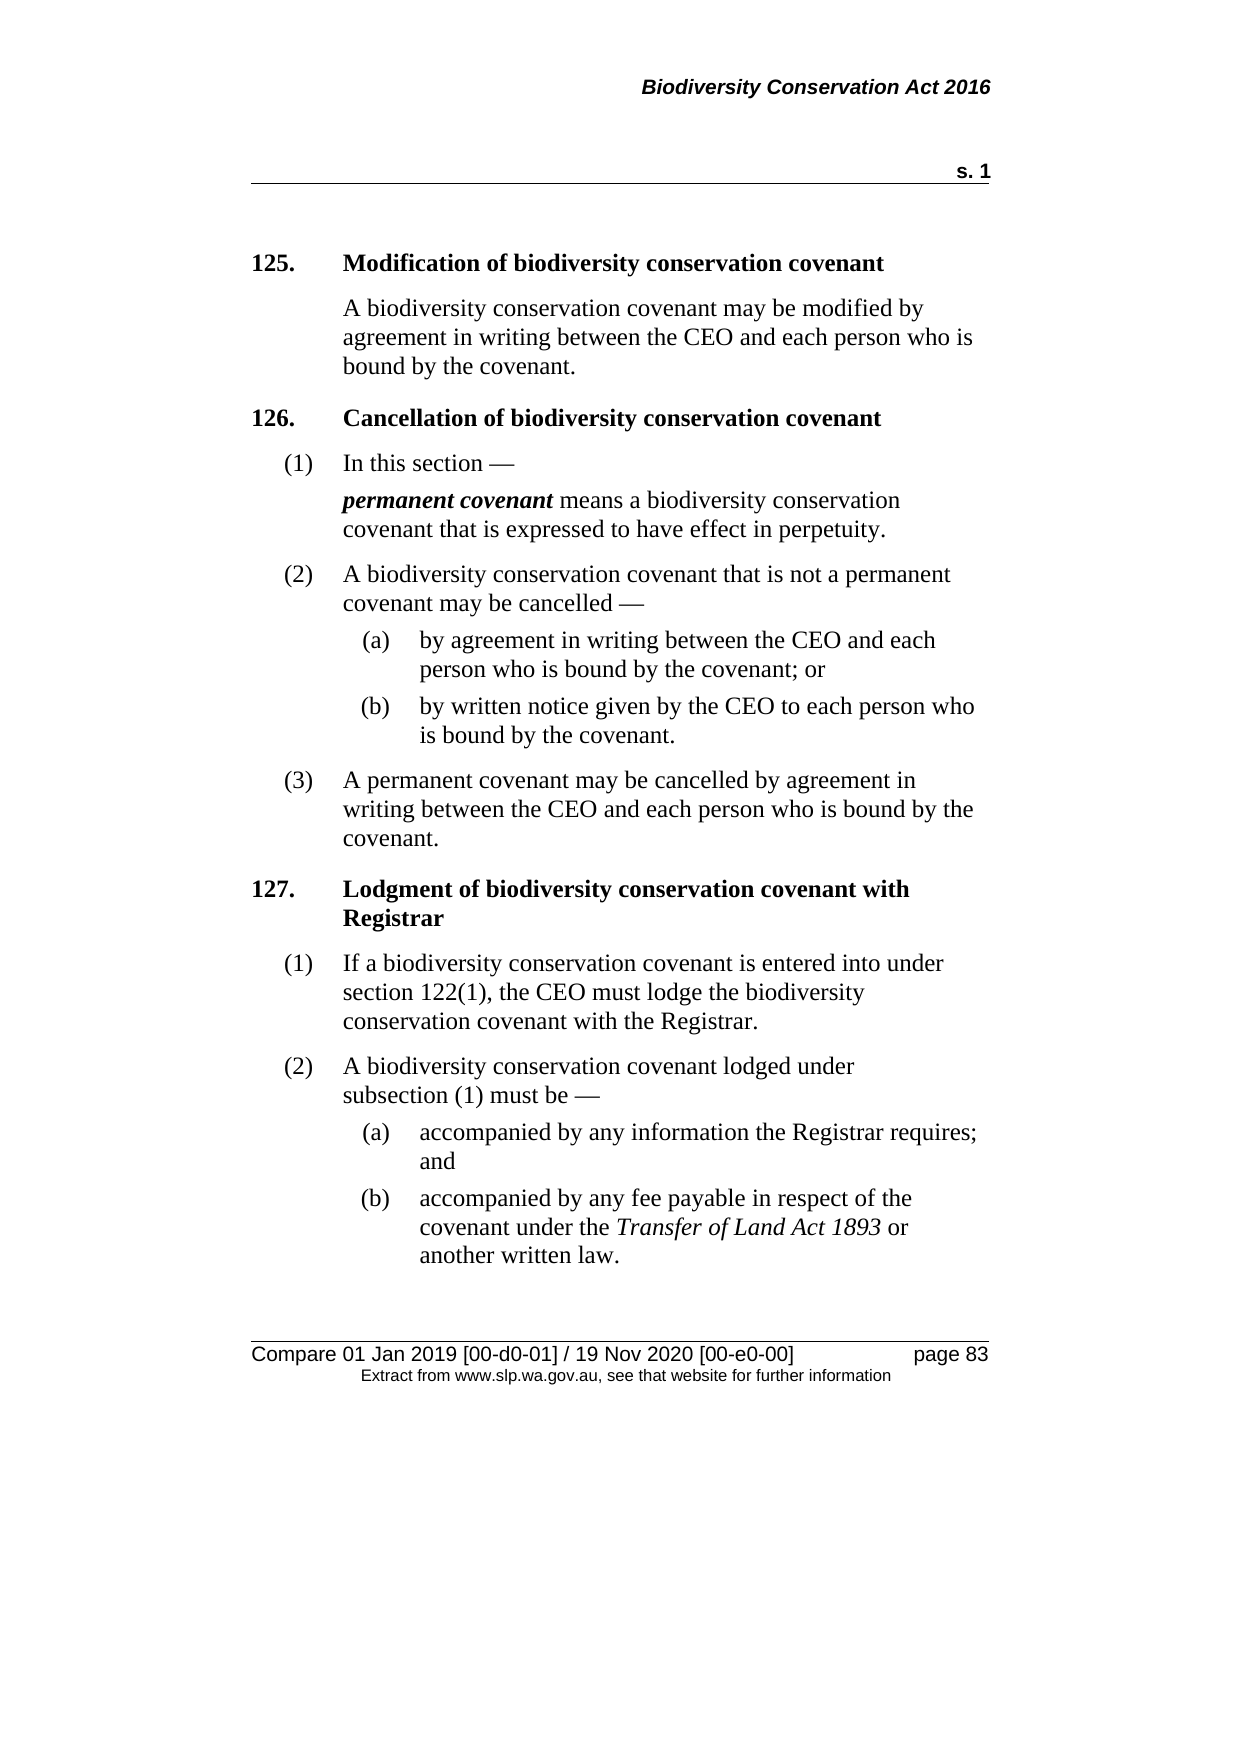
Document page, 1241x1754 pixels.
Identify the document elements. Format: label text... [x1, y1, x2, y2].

text (a) by agreement in writing between the CEO and each person who is bound by the covenant; or [251, 625, 989, 683]
text (2) A biodiversity conservation covenant lodged under subsection (1) must be — [251, 1051, 989, 1109]
text (1) If a biodiversity conservation covenant is entered into under section 122(1), the CEO must lodge the biodiversity conservation covenant with the Registrar. [251, 948, 989, 1035]
text (a) accompanied by any information the Registrar requires; and [251, 1117, 989, 1175]
text (2) A biodiversity conservation covenant that is not a permanent covenant may be cancelled — [251, 559, 989, 617]
subtitle 125. Modification of biodiversity conservation covenant [251, 248, 989, 277]
text permanent covenant means a biodiversity conservation covenant that is expressed to have effect in perpetuity. [251, 485, 989, 543]
text (1) In this section — [251, 448, 989, 477]
text (b) accompanied by any fee payable in respect of the covenant under the Transfer of Land Act 1893 or another written law. [251, 1183, 989, 1269]
text A biodiversity conservation covenant may be modified by agreement in writing between the CEO and each person who is bound by the covenant. [251, 293, 989, 380]
subtitle 127. Lodgment of biodiversity conservation covenant with Registrar [251, 874, 989, 932]
text (b) by written notice given by the CEO to each person who is bound by the covenant. [251, 691, 989, 748]
subtitle 126. Cancellation of biodiversity conservation covenant [251, 403, 989, 431]
text (3) A permanent covenant may be cancelled by agreement in writing between the CEO and each person who is bound by the covenant. [251, 765, 989, 851]
